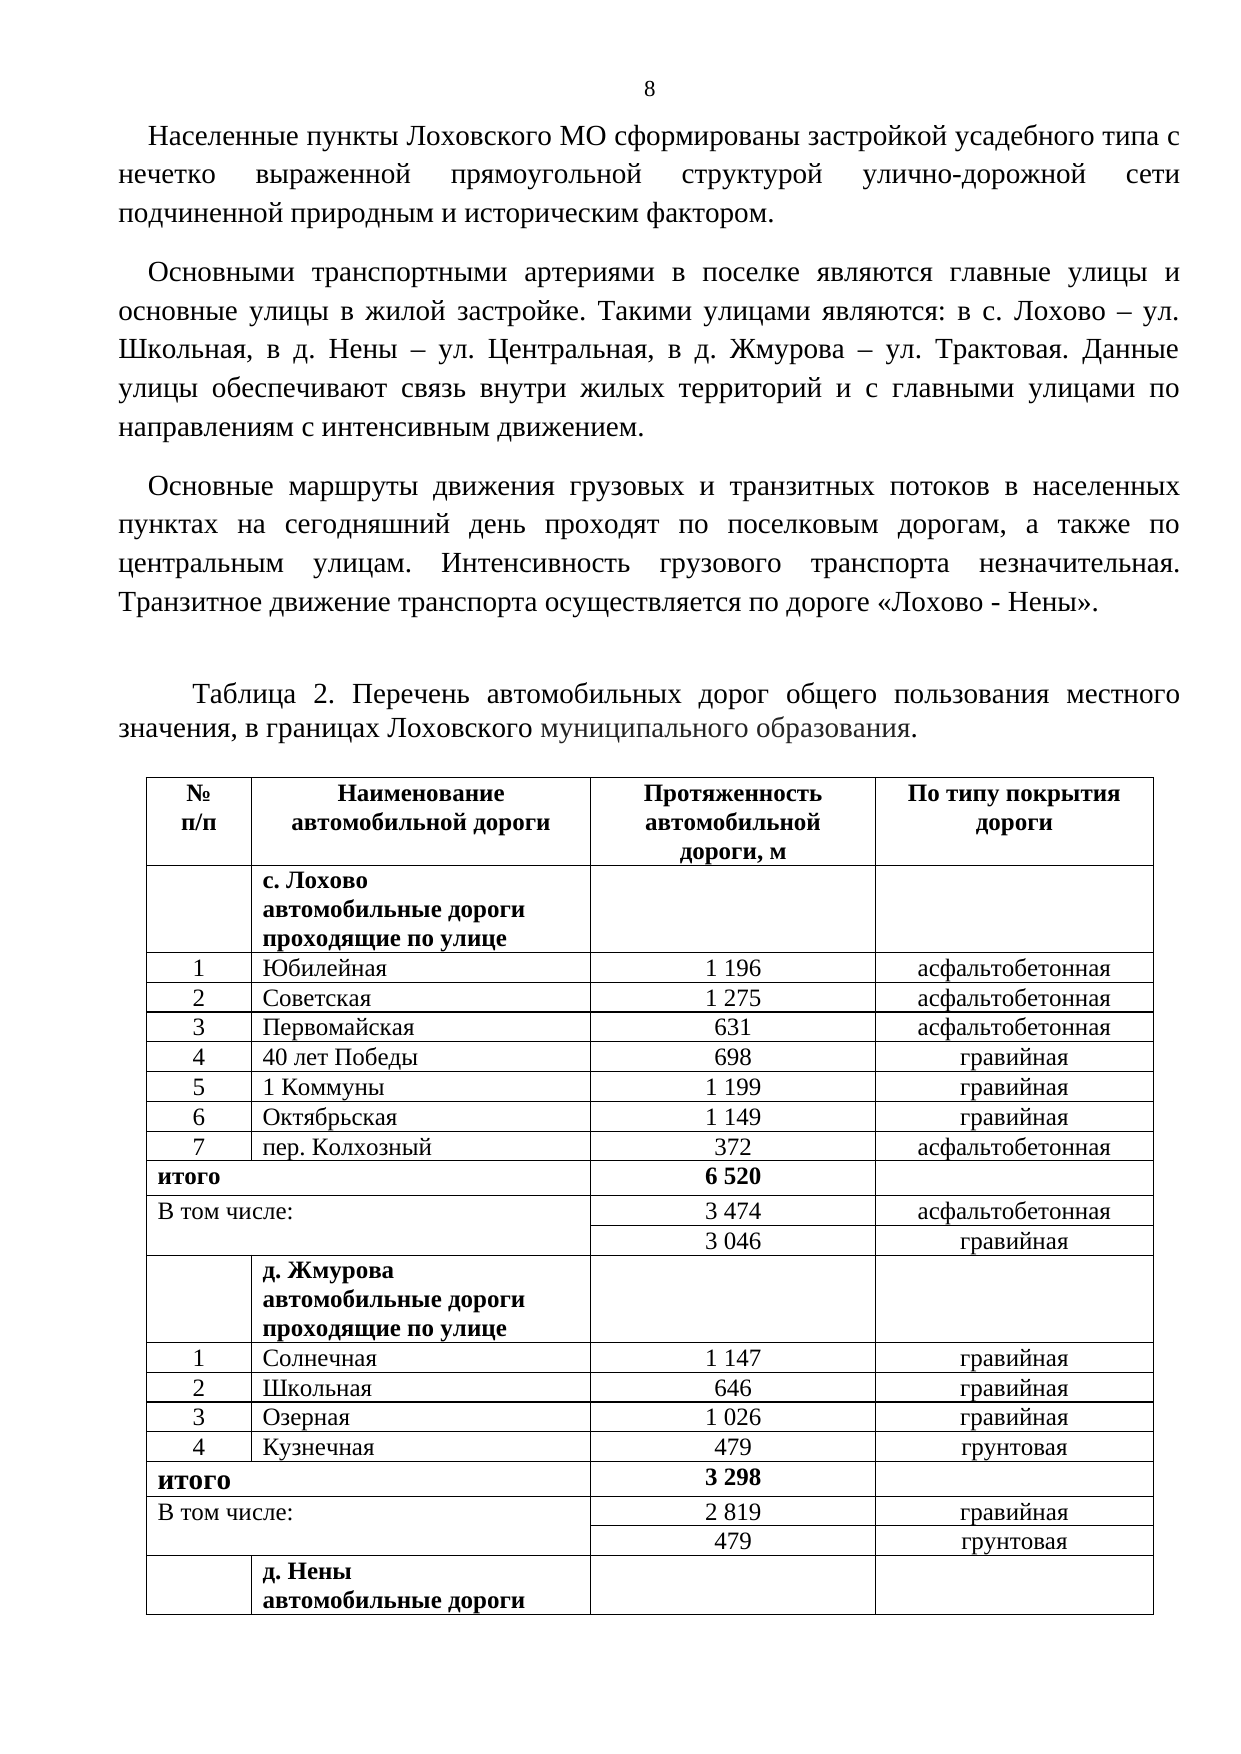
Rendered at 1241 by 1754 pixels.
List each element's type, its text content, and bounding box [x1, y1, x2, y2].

table_cell пер. Колхозный [252, 1132, 590, 1160]
table_cell Октябрьская [252, 1102, 590, 1131]
table_cell 4 [147, 1432, 251, 1461]
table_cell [252, 1556, 590, 1614]
table_cell 1 275 [591, 983, 875, 1011]
table_cell итого [147, 1462, 590, 1496]
table_cell [591, 1556, 875, 1614]
table_cell 646 [591, 1373, 875, 1401]
table_cell 40 лет Победы [252, 1042, 590, 1071]
table_cell Кузнечная [252, 1432, 590, 1461]
table_cell гравийная [876, 1373, 1153, 1401]
table_header По типу покрытия дороги [876, 778, 1153, 864]
table_cell 3 [147, 1403, 251, 1431]
table_header Наименование автомобильной дороги [252, 778, 590, 864]
table_cell 2 [147, 983, 251, 1011]
table_cell [876, 1462, 1153, 1496]
table_cell гравийная [876, 1343, 1153, 1372]
table_cell 479 [591, 1432, 875, 1461]
table_header № п/п [147, 778, 251, 864]
text Основные маршруты движения грузовых и транзитных потоков в населенных пунктах на сегодняшний день проходят по поселковым дорогам, а также по центральным улицам. Интенсивность грузового транспорта незначительная. Транзитное движение транспорта осуществляется по дороге «Лохово - Нены». [118, 468, 1181, 617]
table_cell итого [147, 1161, 590, 1195]
table_cell 5 [147, 1072, 251, 1101]
table_cell 3 298 [591, 1462, 875, 1496]
table_cell 1 147 [591, 1343, 875, 1372]
table_cell асфальтобетонная [876, 1013, 1153, 1041]
table_cell гравийная [876, 1042, 1153, 1071]
table_cell [876, 866, 1153, 952]
table_cell [591, 866, 875, 952]
table_cell [147, 866, 251, 952]
table_cell 1 149 [591, 1102, 875, 1131]
table_cell Солнечная [252, 1343, 590, 1372]
table_cell 7 [147, 1132, 251, 1160]
table_cell Озерная [252, 1403, 590, 1431]
table_cell гравийная [876, 1226, 1153, 1254]
table_cell 3 046 [591, 1226, 875, 1254]
table_cell [591, 1256, 875, 1342]
table_cell 1 Коммуны [252, 1072, 590, 1101]
table_cell грунтовая [876, 1526, 1153, 1555]
table_cell Юбилейная [252, 953, 590, 982]
table_cell [876, 1161, 1153, 1195]
table_cell 2 819 [591, 1497, 875, 1525]
table_cell 631 [591, 1013, 875, 1041]
table_cell Советская [252, 983, 590, 1011]
table_cell гравийная [876, 1072, 1153, 1101]
table_cell 4 [147, 1042, 251, 1071]
table_cell с. Лохово автомобильные дороги проходящие по улице [252, 866, 590, 952]
table_cell Первомайская [252, 1013, 590, 1041]
table_cell 479 [591, 1526, 875, 1555]
table_cell [147, 1556, 251, 1614]
table_cell гравийная [876, 1403, 1153, 1431]
text Основными транспортными артериями в поселке являются главные улицы и основные улицы в жилой застройке. Такими улицами являются: в с. Лохово – ул. Школьная, в д. Нены – ул. Центральная, в д. Жмурова – ул. Трактовая. Данные улицы обеспечивают связь внутри жилых территорий и с главными улицами по направлениям с интенсивным движением. [118, 254, 1181, 442]
table_cell 1 026 [591, 1403, 875, 1431]
table_cell [876, 1556, 1153, 1614]
table_cell 1 196 [591, 953, 875, 982]
text Таблица 2. Перечень автомобильных дорог общего пользования местного значения, в границах Лоховского муниципального образования. [118, 677, 1181, 744]
table_cell 6 520 [591, 1161, 875, 1195]
table_cell 3 [147, 1013, 251, 1041]
text Населенные пункты Лоховского МО сформированы застройкой усадебного типа с нечетко выраженной прямоугольной структурой улично-дорожной сети подчиненной природным и историческим фактором. [118, 118, 1181, 229]
table_cell 1 199 [591, 1072, 875, 1101]
table_cell д. Жмурова автомобильные дороги проходящие по улице [252, 1256, 590, 1342]
table_cell асфальтобетонная [876, 1196, 1153, 1225]
table_cell 2 [147, 1373, 251, 1401]
table_cell 372 [591, 1132, 875, 1160]
table_cell Школьная [252, 1373, 590, 1401]
table_cell асфальтобетонная [876, 983, 1153, 1011]
table_cell [147, 1256, 251, 1342]
table_cell В том числе: [147, 1196, 590, 1254]
table_cell 698 [591, 1042, 875, 1071]
table_cell асфальтобетонная [876, 953, 1153, 982]
table_cell гравийная [876, 1102, 1153, 1131]
table_cell 3 474 [591, 1196, 875, 1225]
table_cell 6 [147, 1102, 251, 1131]
table_header Протяженность автомобильной дороги, м [591, 778, 875, 864]
table_cell В том числе: [147, 1497, 590, 1555]
table_cell [876, 1256, 1153, 1342]
table_cell асфальтобетонная [876, 1132, 1153, 1160]
table_cell гравийная [876, 1497, 1153, 1525]
table_cell грунтовая [876, 1432, 1153, 1461]
table_cell 1 [147, 1343, 251, 1372]
table_cell 1 [147, 953, 251, 982]
